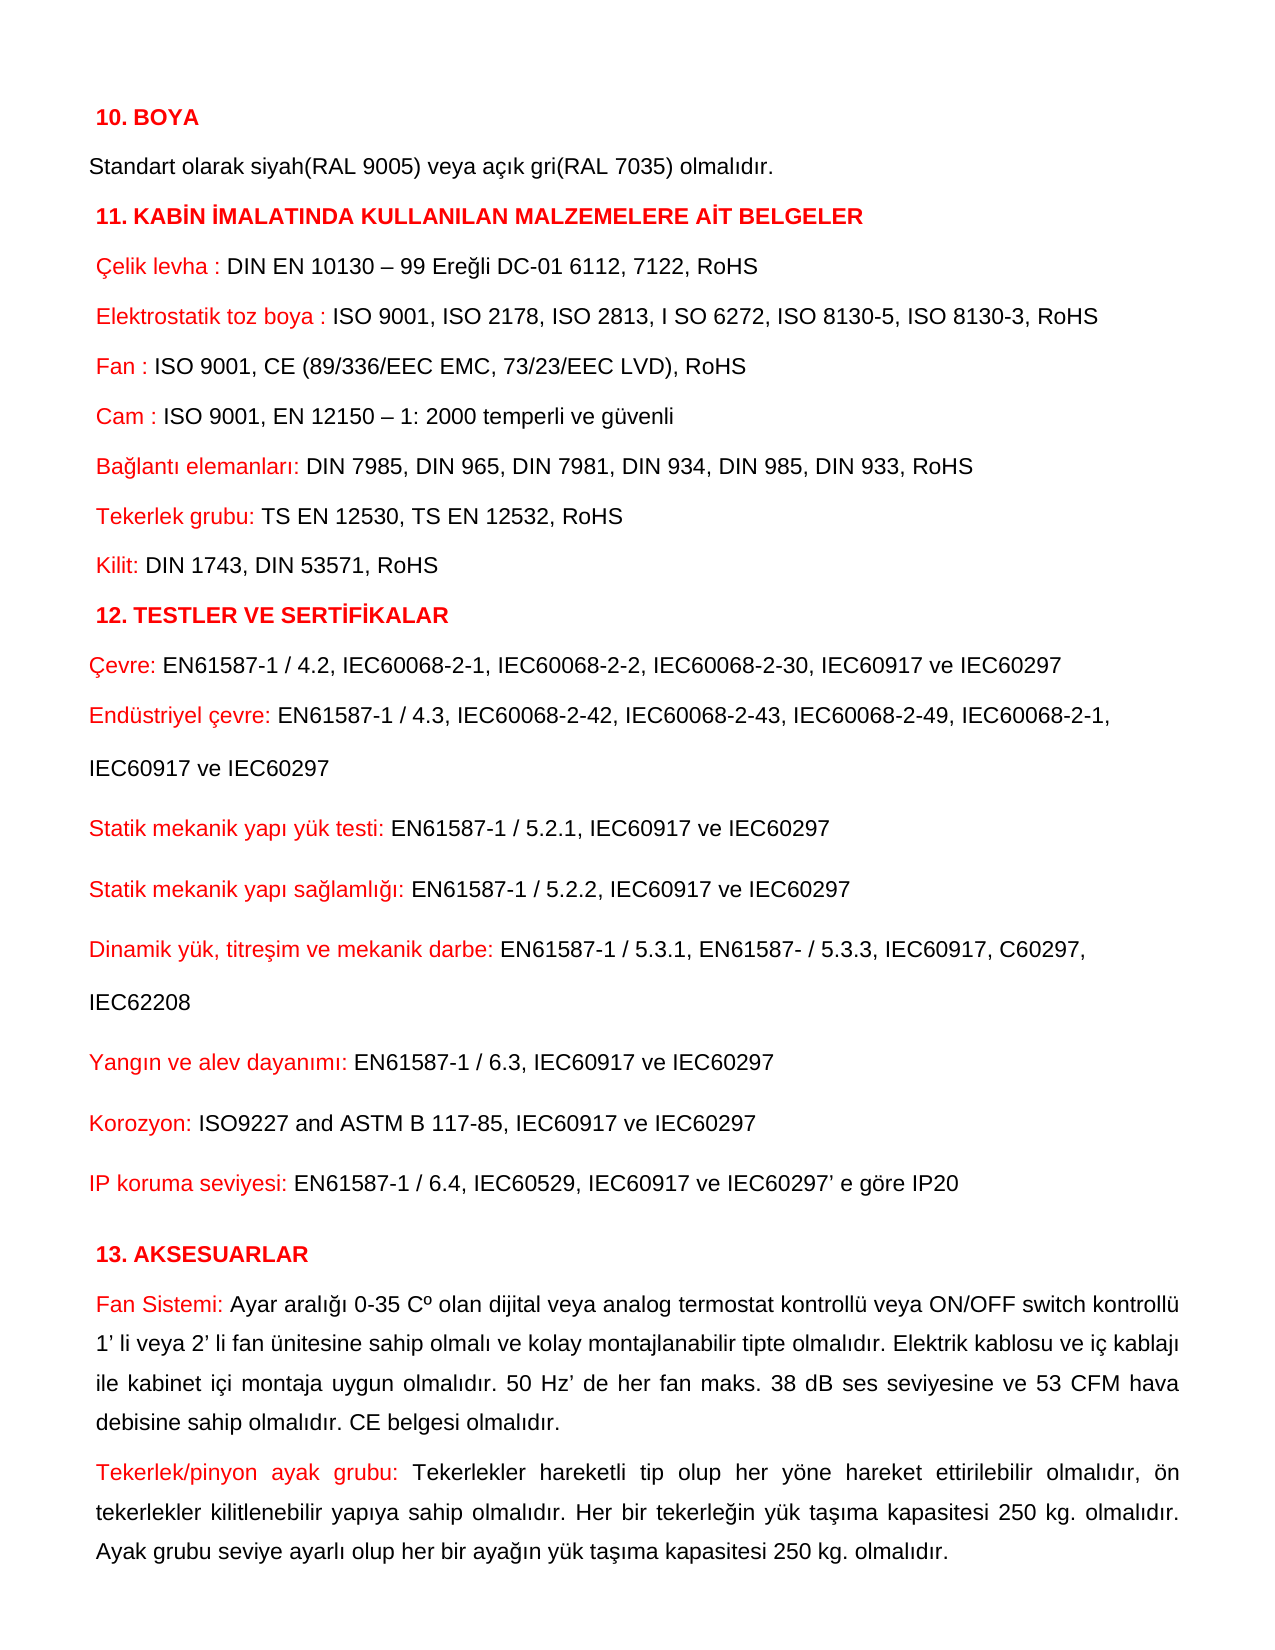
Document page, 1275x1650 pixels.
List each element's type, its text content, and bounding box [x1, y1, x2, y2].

list BOYA [96, 103, 1181, 130]
text Çevre: EN61587-1 / 4.2, IEC60068-2-1, IEC60068-2-2, IEC60068-2-30, IEC60917 ve IEC60297 [89, 652, 1181, 679]
text Kilit: DIN 1743, DIN 53571, RoHS [96, 552, 1181, 579]
text Çelik levha : DIN EN 10130 – 99 Ereğli DC-01 6112, 7122, RoHS [96, 253, 1181, 279]
text IEC62208 [89, 989, 1171, 1015]
text IP koruma seviyesi: EN61587-1 / 6.4, IEC60529, IEC60917 ve IEC60297’ e göre IP20 [89, 1170, 1171, 1196]
text Endüstriyel çevre: EN61587-1 / 4.3, IEC60068-2-42, IEC60068-2-43, IEC60068-2-49, IEC60068-2-1, [89, 702, 1171, 728]
text Tekerlek grubu: TS EN 12530, TS EN 12532, RoHS [96, 503, 1181, 529]
text Tekerlek/pinyon ayak grubu: Tekerlekler hareketli tip olup her yöne hareket ettirilebilir olmalıdır, ön tekerlekler kilitlenebilir yapıya sahip olmalıdır. Her bir tekerleğin yük taşıma kapasitesi 250 kg. olmalıdır. Ayak grubu seviye ayarlı olup her bir ayağın yük taşıma kapasitesi 250 kg. olmalıdır. [96, 1459, 1181, 1564]
text Fan Sistemi: Ayar aralığı 0-35 Cº olan dijital veya analog termostat kontrollü veya ON/OFF switch kontrollü 1’ li veya 2’ li fan ünitesine sahip olmalı ve kolay montajlanabilir tipte olmalıdır. Elektrik kablosu ve iç kablajı ile kabinet içi montaja uygun olmalıdır. 50 Hz’ de her fan maks. 38 dB ses seviyesine ve 53 CFM hava debisine sahip olmalıdır. CE belgesi olmalıdır. [96, 1291, 1181, 1436]
text Bağlantı elemanları: DIN 7985, DIN 965, DIN 7981, DIN 934, DIN 985, DIN 933, RoHS [96, 453, 1181, 479]
text Statik mekanik yapı sağlamlığı: EN61587-1 / 5.2.2, IEC60917 ve IEC60297 [89, 876, 1171, 902]
list TESTLER VE SERTİFİKALAR [96, 602, 1181, 629]
text Dinamik yük, titreşim ve mekanik darbe: EN61587-1 / 5.3.1, EN61587- / 5.3.3, IEC60917, C60297, [89, 936, 1171, 962]
text Yangın ve alev dayanımı: EN61587-1 / 6.3, IEC60917 ve IEC60297 [89, 1049, 1171, 1076]
list KABİN İMALATINDA KULLANILAN MALZEMELERE AİT BELGELER [96, 203, 1181, 229]
list AKSESUARLAR [96, 1241, 1181, 1267]
text Statik mekanik yapı yük testi: EN61587-1 / 5.2.1, IEC60917 ve IEC60297 [89, 815, 1171, 842]
text Cam : ISO 9001, EN 12150 – 1: 2000 temperli ve güvenli [96, 403, 1181, 429]
text Elektrostatik toz boya : ISO 9001, ISO 2178, ISO 2813, I SO 6272, ISO 8130-5, ISO 8130-3, RoHS [96, 303, 1181, 329]
text IEC60917 ve IEC60297 [89, 755, 1171, 781]
text Fan : ISO 9001, CE (89/336/EEC EMC, 73/23/EEC LVD), RoHS [96, 353, 1181, 379]
text Standart olarak siyah(RAL 9005) veya açık gri(RAL 7035) olmalıdır. [89, 153, 1181, 180]
text Korozyon: ISO9227 and ASTM B 117-85, IEC60917 ve IEC60297 [89, 1110, 1171, 1136]
